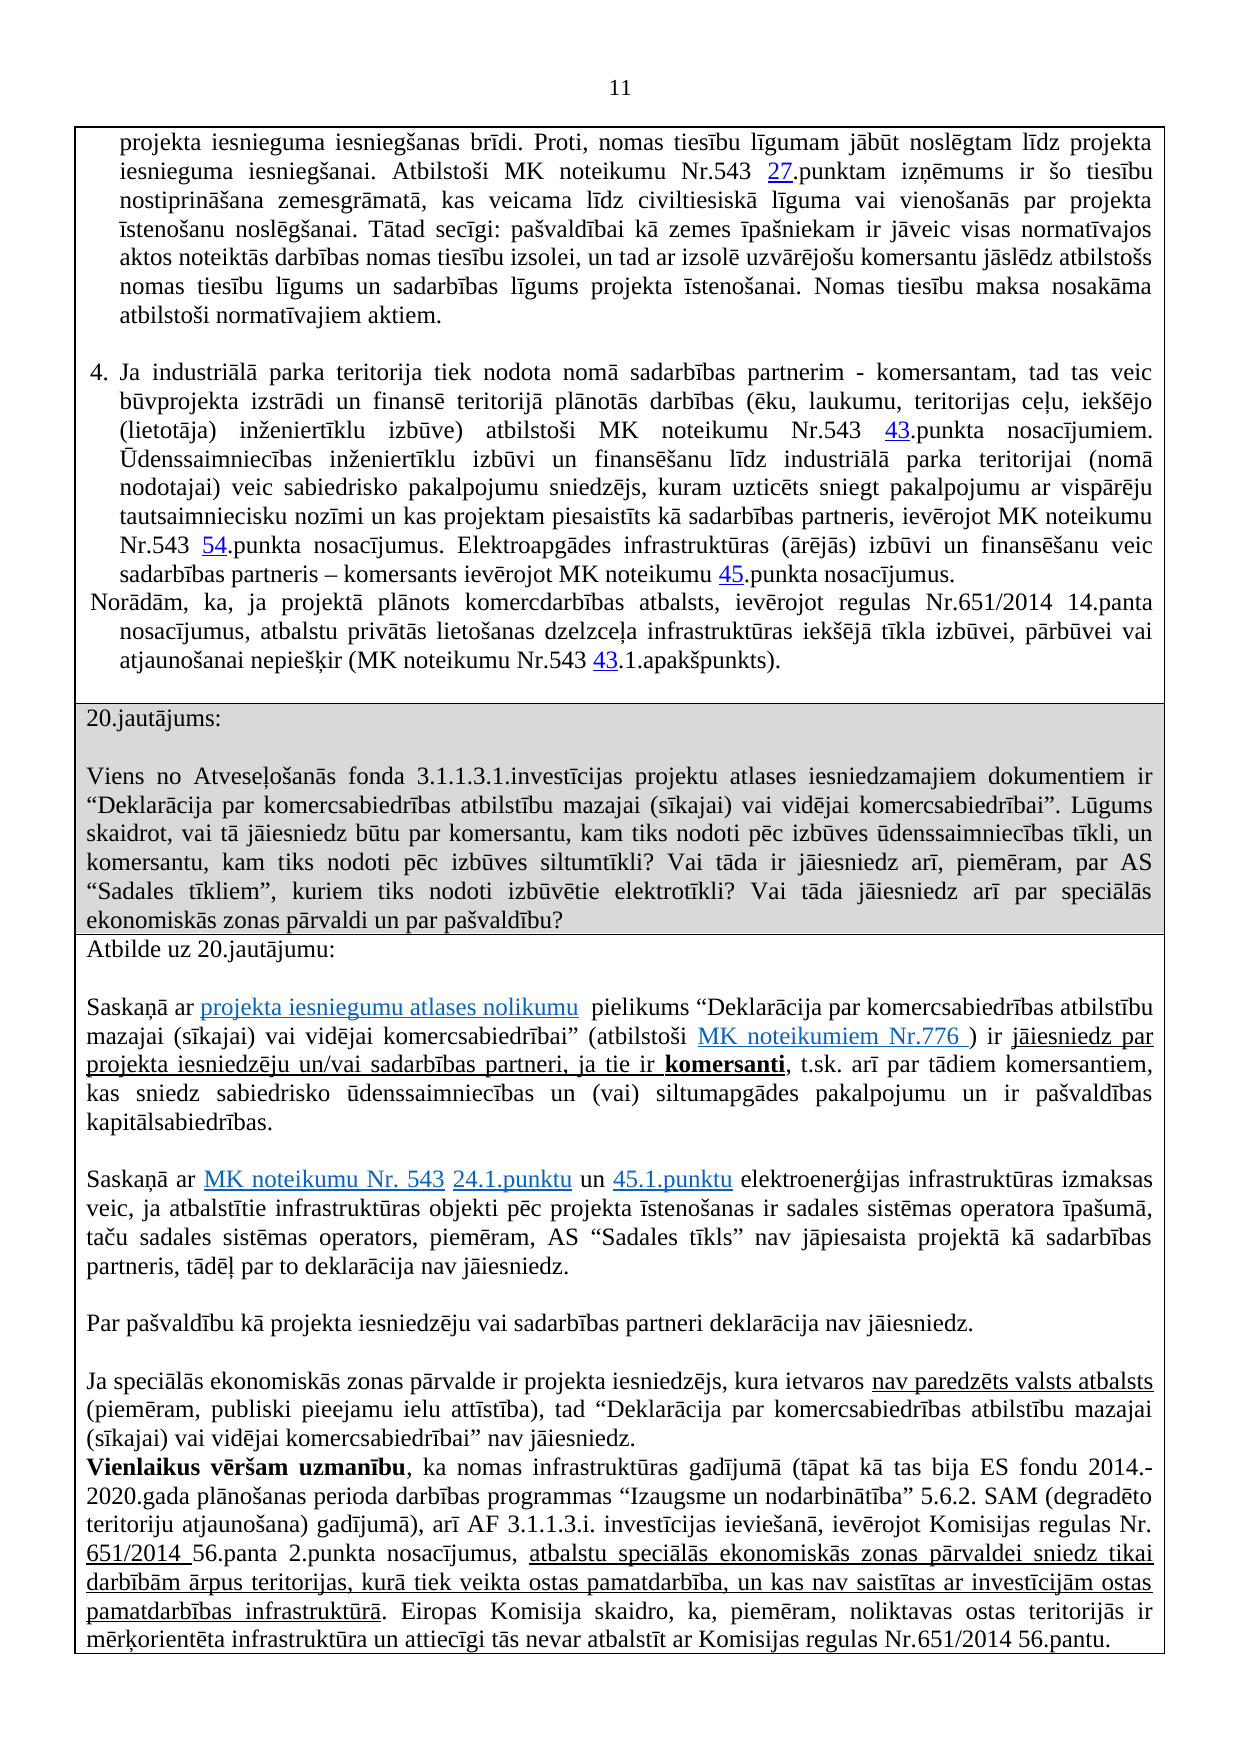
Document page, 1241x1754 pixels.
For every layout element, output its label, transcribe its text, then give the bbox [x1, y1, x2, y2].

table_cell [76, 128, 1164, 702]
table_cell 20.jautājums: Viens no Atveseļošanās fonda 3.1.1.3.1.investīcijas projektu atlases iesniedzamajiem dokumentiem ir “Deklarācija par komercsabiedrības atbilstību mazajai (sīkajai) vai vidējai komercsabiedrībai”. Lūgums skaidrot, vai tā jāiesniedz būtu par komersantu, kam tiks nodoti pēc izbūves ūdenssaimniecības tīkli, un komersantu, kam tiks nodoti pēc izbūves siltumtīkli? Vai tāda ir jāiesniedz arī, piemēram, par AS “Sadales tīkliem”, kuriem tiks nodoti izbūvētie elektrotīkli? Vai tāda jāiesniedz arī par speciālās ekonomiskās zonas pārvaldi un par pašvaldību? [76, 704, 1164, 933]
table_cell Atbilde uz 20.jautājumu: Saskaņā ar projekta iesniegumu atlases nolikumu pielikums “Deklarācija par komercsabiedrības atbilstību mazajai (sīkajai) vai vidējai komercsabiedrībai” (atbilstoši MK noteikumiem Nr.776 ) ir jāiesniedz par projekta iesniedzēju un/vai sadarbības partneri, ja tie ir komersanti, t.sk. arī par tādiem komersantiem, kas sniedz sabiedrisko ūdenssaimniecības un (vai) siltumapgādes pakalpojumu un ir pašvaldības kapitālsabiedrības. Saskaņā ar MK noteikumu Nr. 543 24.1.punktu un 45.1.punktu elektroenerģijas infrastruktūras izmaksas veic, ja atbalstītie infrastruktūras objekti pēc projekta īstenošanas ir sadales sistēmas operatora īpašumā, taču sadales sistēmas operators, piemēram, AS “Sadales tīkls” nav jāpiesaista projektā kā sadarbības partneris, tādēļ par to deklarācija nav jāiesniedz. Par pašvaldību kā projekta iesniedzēju vai sadarbības partneri deklarācija nav jāiesniedz. Ja speciālās ekonomiskās zonas pārvalde ir projekta iesniedzējs, kura ietvaros nav paredzēts valsts atbalsts (piemēram, publiski pieejamu ielu attīstība), tad “Deklarācija par komercsabiedrības atbilstību mazajai (sīkajai) vai vidējai komercsabiedrībai” nav jāiesniedz. Vienlaikus vēršam uzmanību, ka nomas infrastruktūras gadījumā (tāpat kā tas bija ES fondu 2014.-2020.gada plānošanas perioda darbības programmas “Izaugsme un nodarbinātība” 5.6.2. SAM (degradēto teritoriju atjaunošana) gadījumā), arī AF 3.1.1.3.i. investīcijas ieviešanā, ievērojot Komisijas regulas Nr. 651/2014 56.panta 2.punkta nosacījumus, atbalstu speciālās ekonomiskās zonas pārvaldei sniedz tikai darbībām ārpus teritorijas, kurā tiek veikta ostas pamatdarbība, un kas nav saistītas ar investīcijām ostas pamatdarbības infrastruktūrā. Eiropas Komisija skaidro, ka, piemēram, noliktavas ostas teritorijās ir mērķorientēta infrastruktūra un attiecīgi tās nevar atbalstīt ar Komisijas regulas Nr.651/2014 56.pantu. [76, 935, 1164, 1653]
